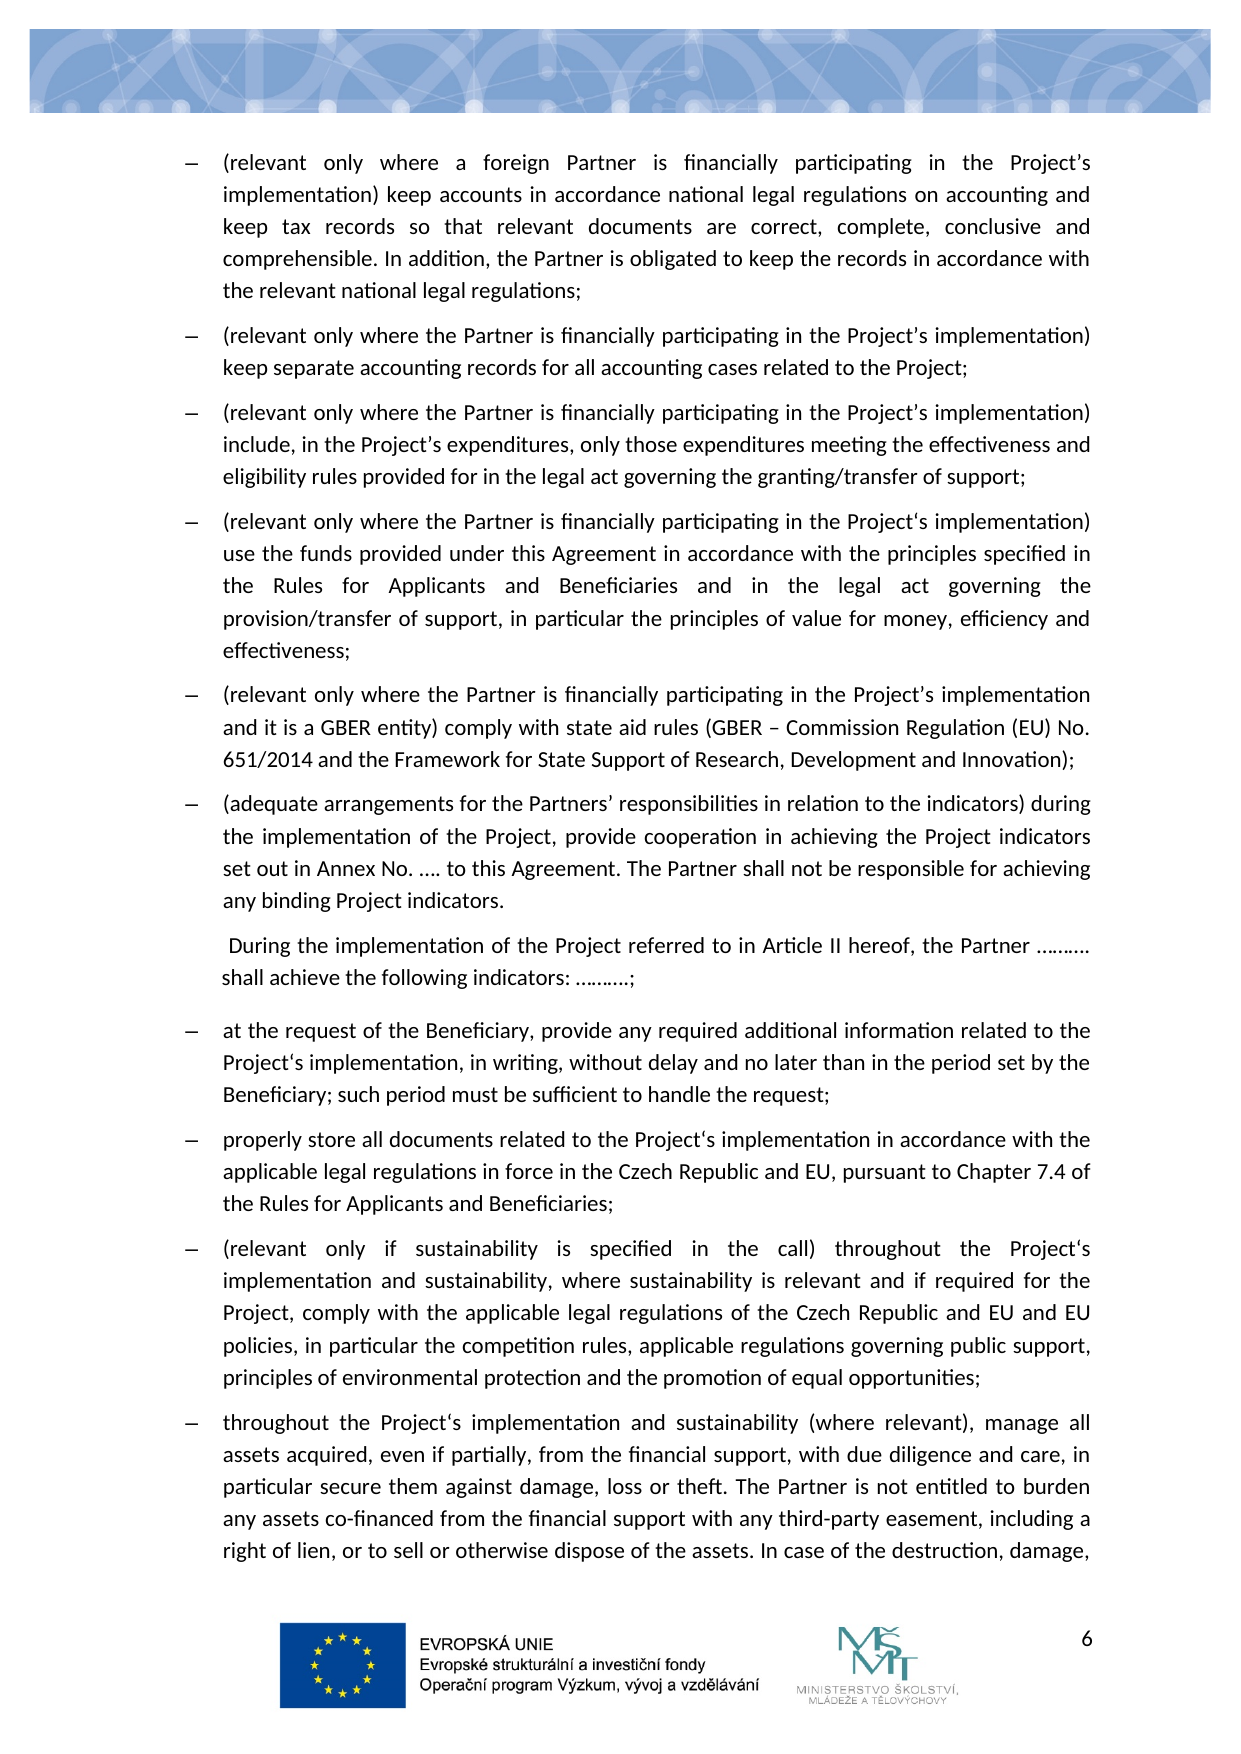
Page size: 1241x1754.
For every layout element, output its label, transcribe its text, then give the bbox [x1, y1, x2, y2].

list properly store all documents related to the Project‘s implementation in accordance with the applicable legal regulations in force in the Czech Republic and EU, pursuant to Chapter 7.4 of the Rules for Applicants and Beneficiaries; [185, 1125, 1092, 1217]
list During the implementation of the Project referred to in Article II hereof, the Partner ………. shall achieve the following indicators: ……….; [221, 931, 1092, 991]
list (relevant only where the Partner is financially participating in the Project’s implementation) keep separate accounting records for all accounting cases related to the Project; [185, 321, 1092, 381]
list (relevant only where the Partner is financially participating in the Project‘s implementation) use the funds provided under this Agreement in accordance with the principles specified in the Rules for Applicants and Beneficiaries and in the legal act governing the provision/transfer of support, in particular the principles of value for money, efficiency and effectiveness; [185, 507, 1092, 664]
list (adequate arrangements for the Partners’ responsibilities in relation to the indicators) during the implementation of the Project, provide cooperation in achieving the Project indicators set out in Annex No. …. to this Agreement. The Partner shall not be responsible for achieving any binding Project indicators. [185, 789, 1092, 914]
list (relevant only if sustainability is specified in the call) throughout the Project‘s implementation and sustainability, where sustainability is relevant and if required for the Project, comply with the applicable legal regulations of the Czech Republic and EU and EU policies, in particular the competition rules, applicable regulations governing public support, principles of environmental protection and the promotion of equal opportunities; [185, 1234, 1092, 1391]
list (relevant only where the Partner is financially participating in the Project’s implementation and it is a GBER entity) comply with state aid rules (GBER – Commission Regulation (EU) No. 651/2014 and the Framework for State Support of Research, Development and Innovation); [185, 681, 1092, 773]
list at the request of the Beneficiary, provide any required additional information related to the Project‘s implementation, in writing, without delay and no later than in the period set by the Beneficiary; such period must be sufficient to handle the request; [185, 1016, 1092, 1108]
picture [237, 1581, 1000, 1750]
picture [29, 29, 1211, 113]
list (relevant only where a foreign Partner is financially participating in the Project’s implementation) keep accounts in accordance national legal regulations on accounting and keep tax records so that relevant documents are correct, complete, conclusive and comprehensible. In addition, the Partner is obligated to keep the records in accordance with the relevant national legal regulations; [185, 148, 1092, 304]
list (relevant only where the Partner is financially participating in the Project’s implementation) include, in the Project’s expenditures, only those expenditures meeting the effectiveness and eligibility rules provided for in the legal act governing the granting/transfer of support; [185, 398, 1092, 490]
